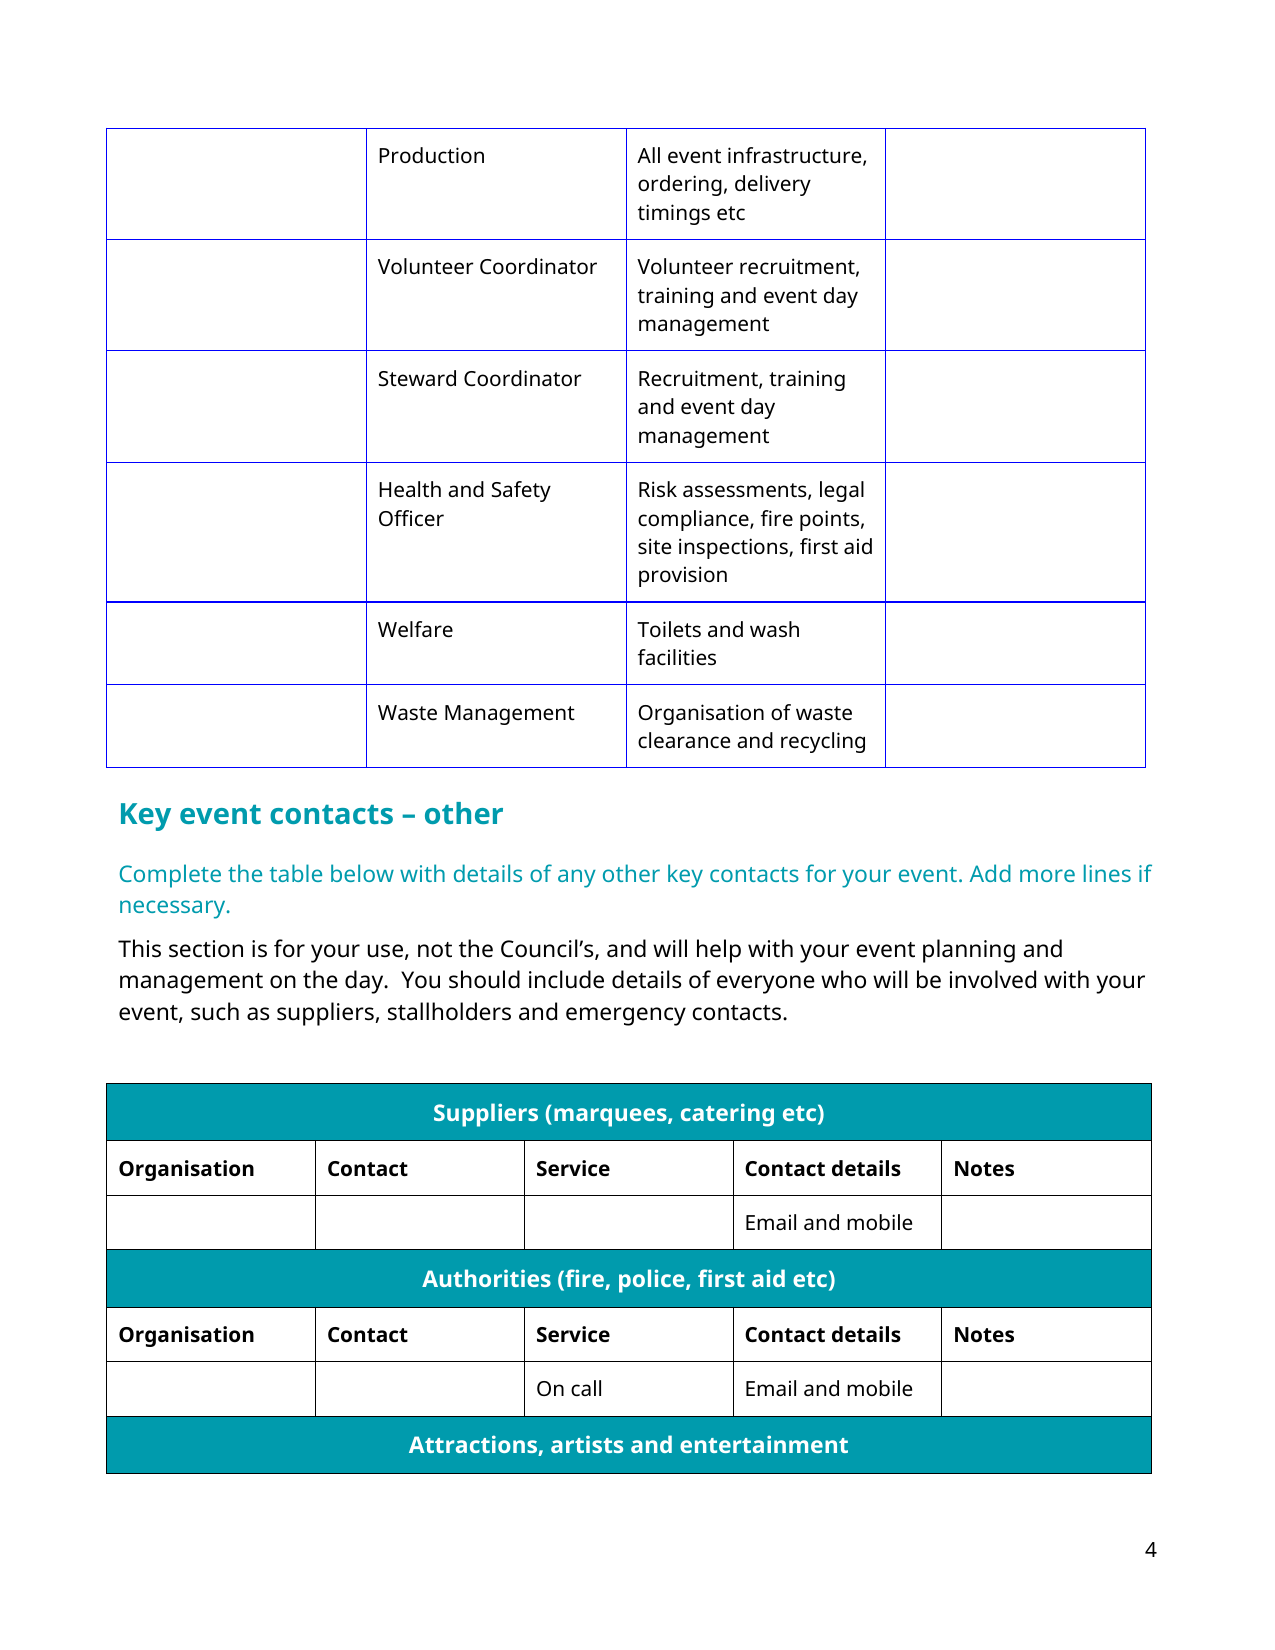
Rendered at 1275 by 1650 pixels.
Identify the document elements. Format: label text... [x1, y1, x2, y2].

table_cell Health and Safety Officer [367, 463, 626, 601]
table_cell Recruitment, training and event day management [627, 351, 885, 462]
table_cell Authorities (fire, police, first aid etc) [107, 1250, 1151, 1307]
table_cell [525, 1196, 733, 1249]
table_cell Volunteer Coordinator [367, 240, 626, 350]
table_header Suppliers (marquees, catering etc) [107, 1084, 1151, 1140]
table_cell Email and mobile [734, 1362, 941, 1416]
table_cell Volunteer recruitment, training and event day management [627, 240, 885, 350]
table_cell Risk assessments, legal compliance, fire points, site inspections, first aid provision [627, 463, 885, 601]
table_cell [886, 129, 1145, 239]
table_cell [107, 351, 366, 462]
table_cell Email and mobile [734, 1196, 941, 1249]
table_cell Organisation [107, 1141, 315, 1195]
table_cell Service [525, 1141, 733, 1195]
table_cell [107, 1196, 315, 1249]
table_cell [107, 603, 366, 684]
table_cell All event infrastructure, ordering, delivery timings etc [627, 129, 885, 239]
table_cell Contact [316, 1141, 524, 1195]
text This section is for your use, not the Council’s, and will help with your event planning and management on the day. You should include details of everyone who will be involved with your event, such as suppliers, stallholders and emergency contacts. [118, 933, 1157, 1027]
table_cell [886, 685, 1145, 767]
table_cell Organisation of waste clearance and recycling [627, 685, 885, 767]
table_cell [886, 603, 1145, 684]
table_cell [942, 1196, 1151, 1249]
table_cell On call [525, 1362, 733, 1416]
table_cell [316, 1196, 524, 1249]
table_cell Production [367, 129, 626, 239]
table_cell [886, 240, 1145, 350]
table_cell Contact details [734, 1308, 941, 1361]
table_cell [107, 685, 366, 767]
table_cell Notes [942, 1308, 1151, 1361]
table_cell [107, 240, 366, 350]
table_cell [942, 1362, 1151, 1416]
table_cell [107, 129, 366, 239]
table_cell Organisation [107, 1308, 315, 1361]
table_cell [107, 463, 366, 601]
table_cell [316, 1362, 524, 1416]
table_cell Service [525, 1308, 733, 1361]
table_cell Contact [316, 1308, 524, 1361]
table_cell Steward Coordinator [367, 351, 626, 462]
table_cell [107, 1362, 315, 1416]
table_cell Welfare [367, 603, 626, 684]
text Complete the table below with details of any other key contacts for your event. Add more lines if necessary. [118, 858, 1157, 921]
table_cell Contact details [734, 1141, 941, 1195]
table_cell Notes [942, 1141, 1151, 1195]
table_cell [886, 463, 1145, 601]
subtitle Key event contacts – other [118, 793, 1157, 833]
table_cell Toilets and wash facilities [627, 603, 885, 684]
table_cell [886, 351, 1145, 462]
table_cell Attractions, artists and entertainment [107, 1417, 1151, 1473]
table_cell Waste Management [367, 685, 626, 767]
